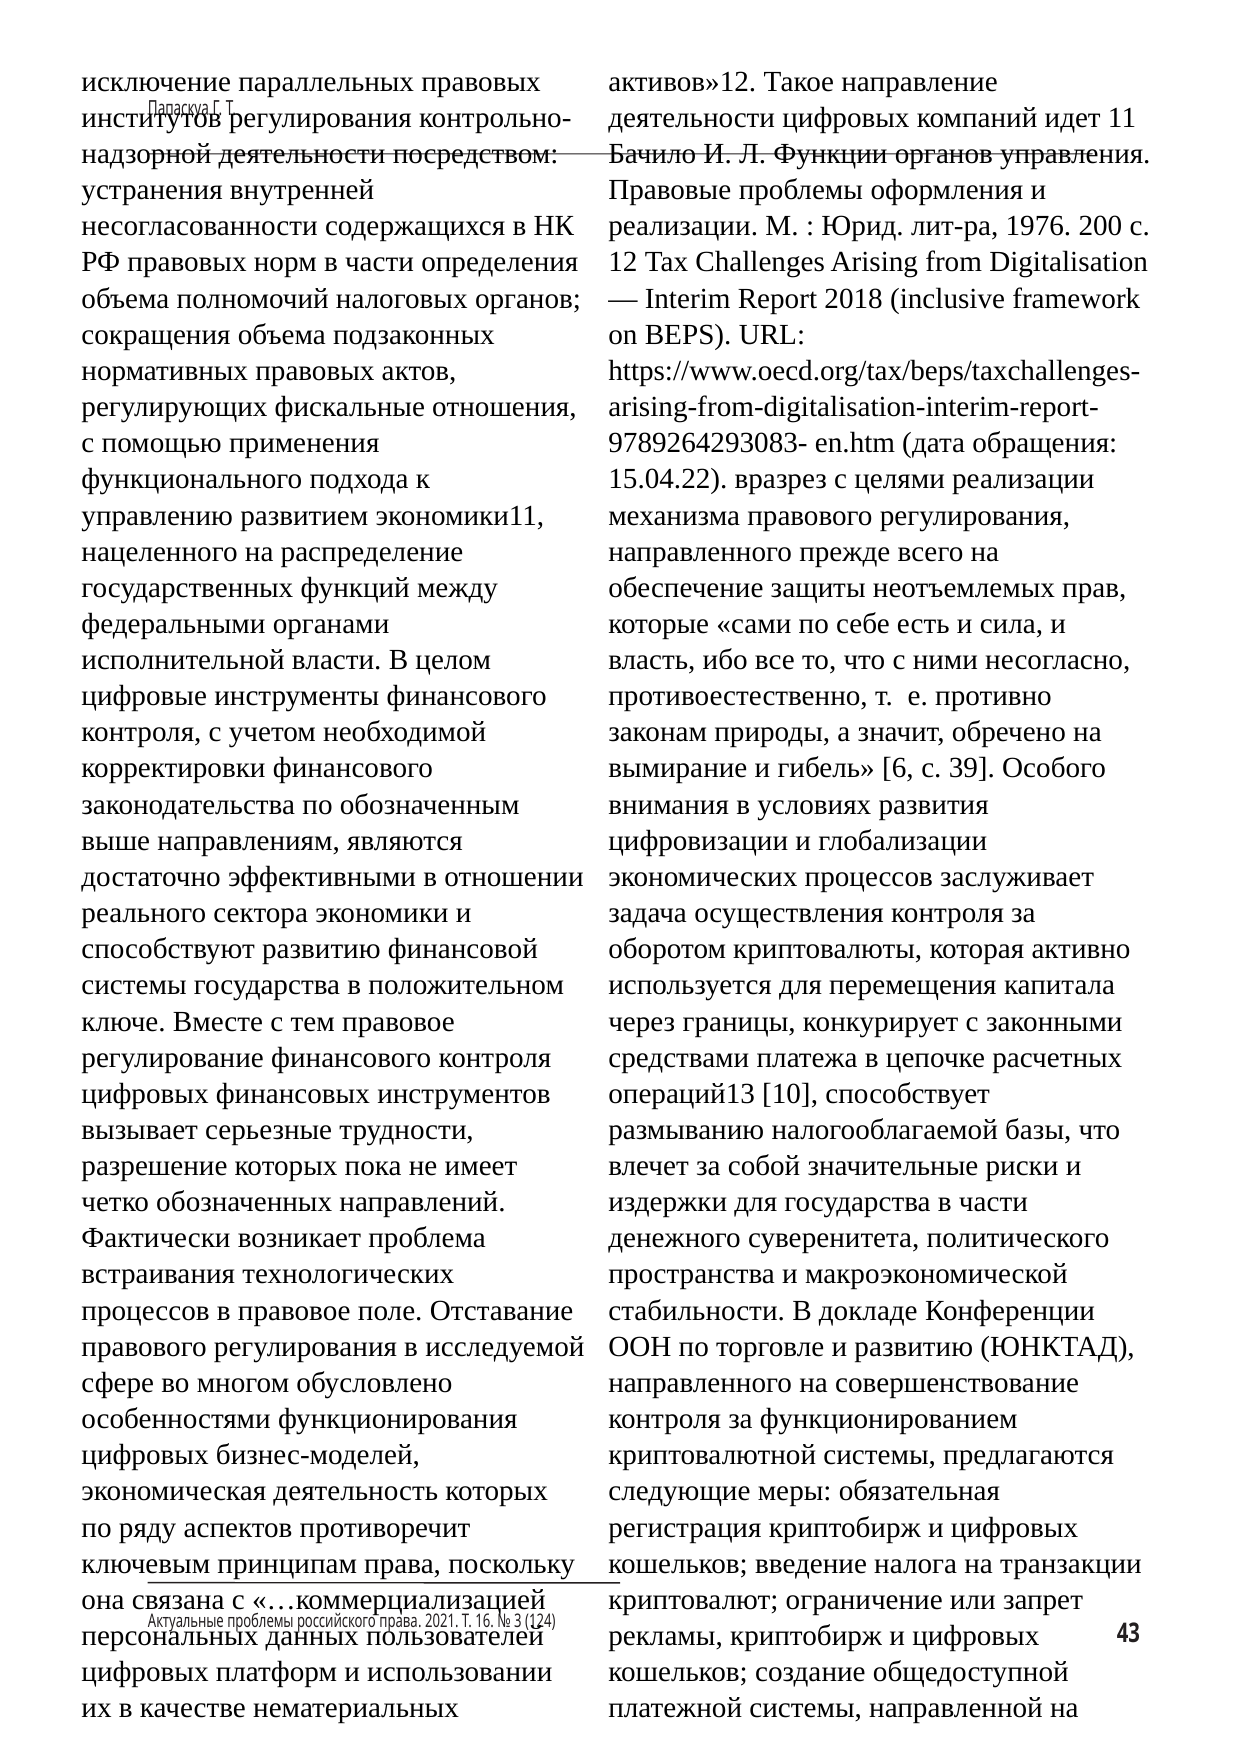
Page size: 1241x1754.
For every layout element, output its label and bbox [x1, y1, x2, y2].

text [81, 64, 585, 1724]
text [608, 64, 1152, 1724]
